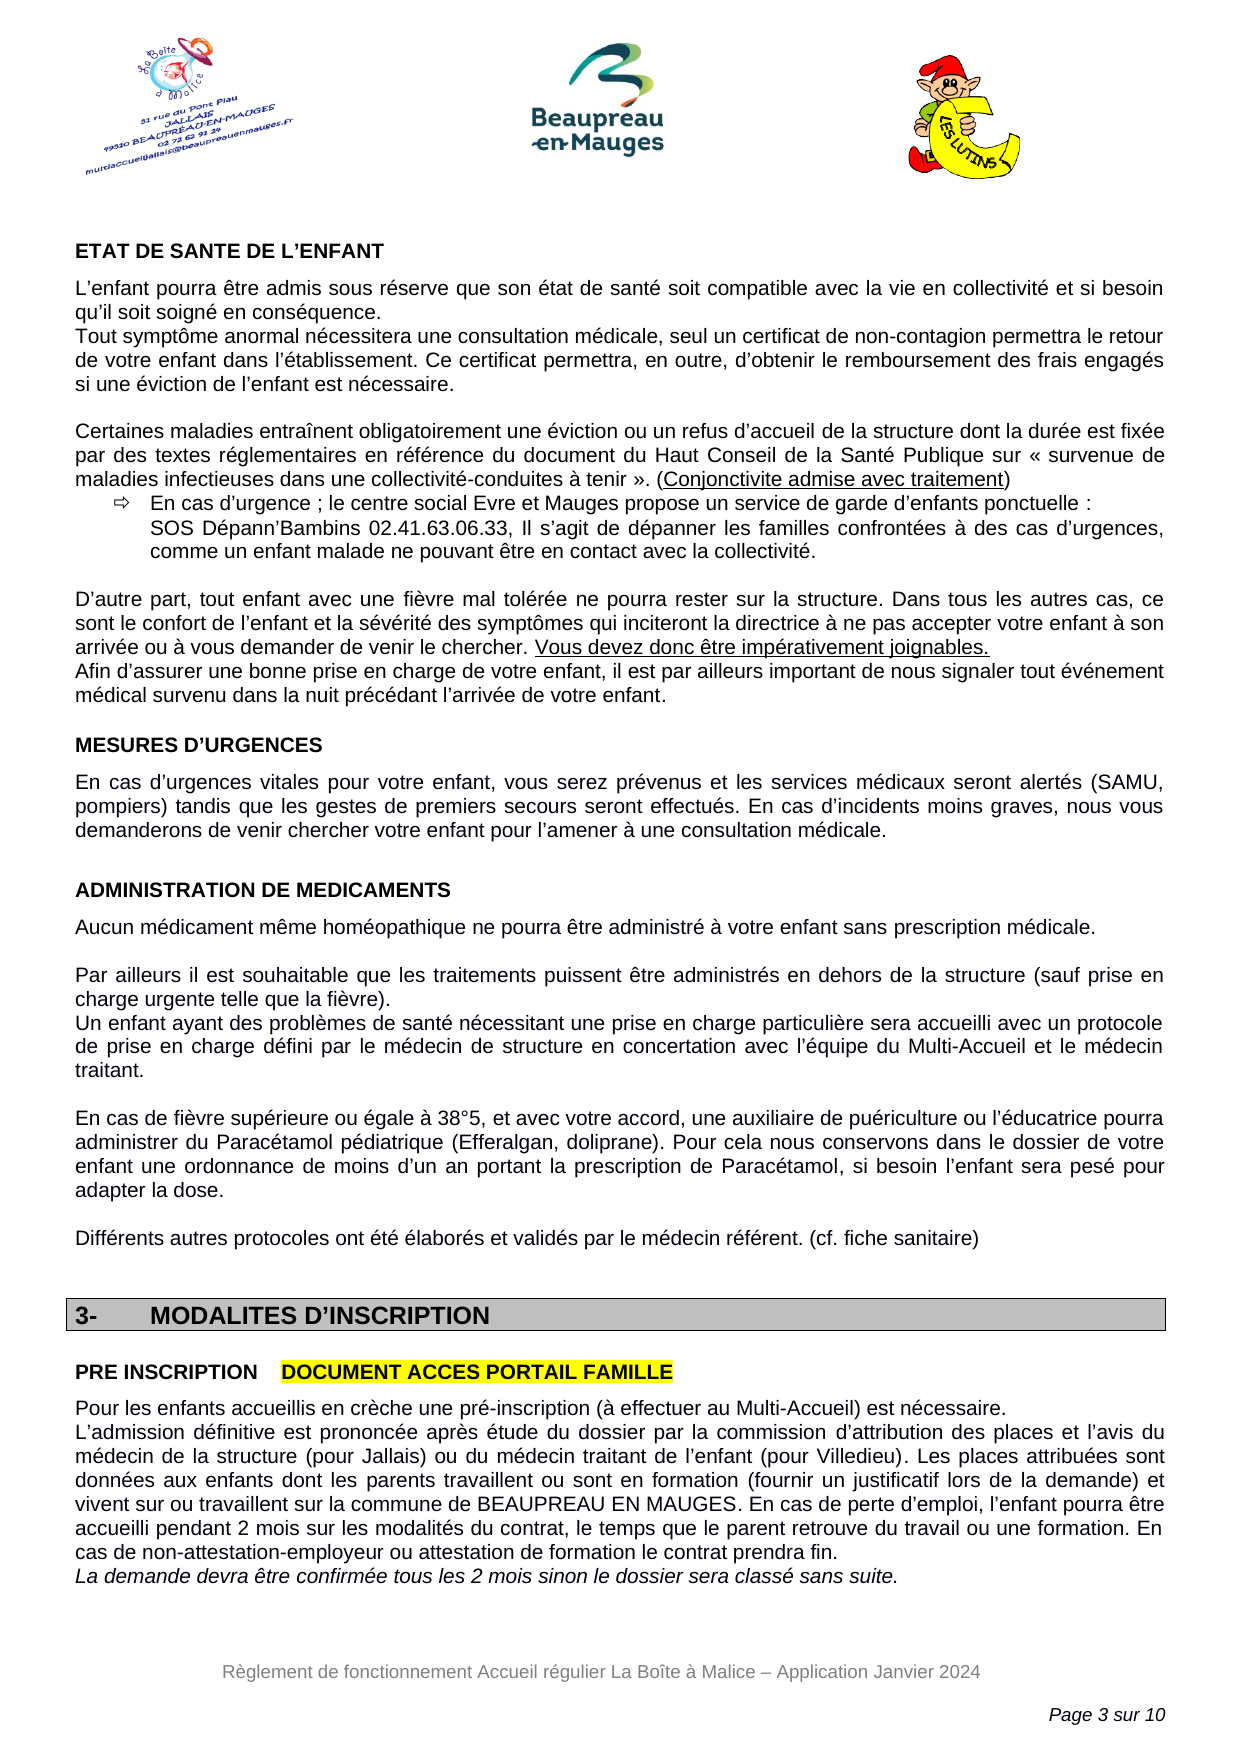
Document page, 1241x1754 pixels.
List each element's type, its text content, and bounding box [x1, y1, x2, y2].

list SOS Dépann’Bambins 02.41.63.06.33, Il s’agit de dépanner les familles confrontées à des cas d’urgences, comme un enfant malade ne pouvant être en contact avec la collectivité. [150, 515, 1165, 563]
text La demande devra être confirmée tous les 2 mois sinon le dossier sera classé sans suite. [75, 1564, 1165, 1588]
picture [525, 34, 666, 157]
text Par ailleurs il est souhaitable que les traitements puissent être administrés en dehors de la structure (sauf prise en charge urgente telle que la fièvre). [75, 962, 1165, 1010]
text Tout symptôme anormal nécessitera une consultation médicale, seul un certificat de non-contagion permettra le retour de votre enfant dans l’établissement. Ce certificat permettra, en outre, d’obtenir le remboursement des frais engagés si une éviction de l’enfant est nécessaire. [75, 323, 1165, 395]
text L’admission définitive est prononcée après étude du dossier par la commission d’attribution des places et l’avis du médecin de la structure (pour Jallais) ou du médecin traitant de l’enfant (pour Villedieu). Les places attribuées sont données aux enfants dont les parents travaillent ou sont en formation (fournir un justificatif lors de la demande) et vivent sur ou travaillent sur la commune de BEAUPREAU EN MAUGES. En cas de perte d’emploi, l’enfant pourra être accueilli pendant 2 mois sur les modalités du contrat, le temps que le parent retrouve du travail ou une formation. En cas de non-attestation-employeur ou attestation de formation le contrat prendra fin. [75, 1420, 1165, 1564]
text Un enfant ayant des problèmes de santé nécessitant une prise en charge particulière sera accueilli avec un protocole de prise en charge défini par le médecin de structure en concertation avec l’équipe du Multi-Accueil et le médecin traitant. [75, 1010, 1165, 1082]
text Différents autres protocoles ont été élaborés et validés par le médecin référent. (cf. fiche sanitaire) [75, 1226, 1165, 1250]
list En cas d’urgence ; le centre social Evre et Mauges propose un service de garde d’enfants ponctuelle : [112, 491, 1165, 515]
picture [81, 28, 298, 180]
text Certaines maladies entraînent obligatoirement une éviction ou un refus d’accueil de la structure dont la durée est fixée par des textes réglementaires en référence du document du Haut Conseil de la Santé Publique sur « survenue de maladies infectieuses dans une collectivité-conduites à tenir ». (Conjonctivite admise avec traitement) [75, 419, 1165, 491]
text En cas d’urgences vitales pour votre enfant, vous serez prévenus et les services médicaux seront alertés (SAMU, pompiers) tandis que les gestes de premiers secours seront effectués. En cas d’incidents moins graves, nous vous demanderons de venir chercher votre enfant pour l’amener à une consultation médicale. [75, 770, 1165, 842]
list MODALITES D’INSCRIPTION [67, 1299, 1165, 1330]
text L’enfant pourra être admis sous réserve que son état de santé soit compatible avec la vie en collectivité et si besoin qu’il soit soigné en conséquence. [75, 276, 1165, 323]
text Afin d’assurer une bonne prise en charge de votre enfant, il est par ailleurs important de nous signaler tout événement médical survenu dans la nuit précédant l’arrivée de votre enfant. [75, 659, 1165, 707]
text En cas de fièvre supérieure ou égale à 38°5, et avec votre accord, une auxiliaire de puériculture ou l’éducatrice pourra administrer du Paracétamol pédiatrique (Efferalgan, doliprane). Pour cela nous conservons dans le dossier de votre enfant une ordonnance de moins d’un an portant la prescription de Paracétamol, si besoin l’enfant sera pesé pour adapter la dose. [75, 1106, 1165, 1202]
text Aucun médicament même homéopathique ne pourra être administré à votre enfant sans prescription médicale. [75, 914, 1165, 938]
text D’autre part, tout enfant avec une fièvre mal tolérée ne pourra rester sur la structure. Dans tous les autres cas, ce sont le confort de l’enfant et la sévérité des symptômes qui inciteront la directrice à ne pas accepter votre enfant à son arrivée ou à vous demander de venir le chercher. Vous devez donc être impérativement joignables. [75, 587, 1165, 659]
text Pour les enfants accueillis en crèche une pré-inscription (à effectuer au Multi-Accueil) est nécessaire. [75, 1396, 1165, 1420]
text ETAT DE SANTE DE L’ENFANT [75, 239, 1165, 263]
text PRE INSCRIPTION DOCUMENT ACCES PORTAIL FAMILLE [75, 1359, 1165, 1383]
text MESURES D’URGENCES [75, 733, 1165, 757]
text ADMINISTRATION DE MEDICAMENTS [75, 878, 1165, 902]
